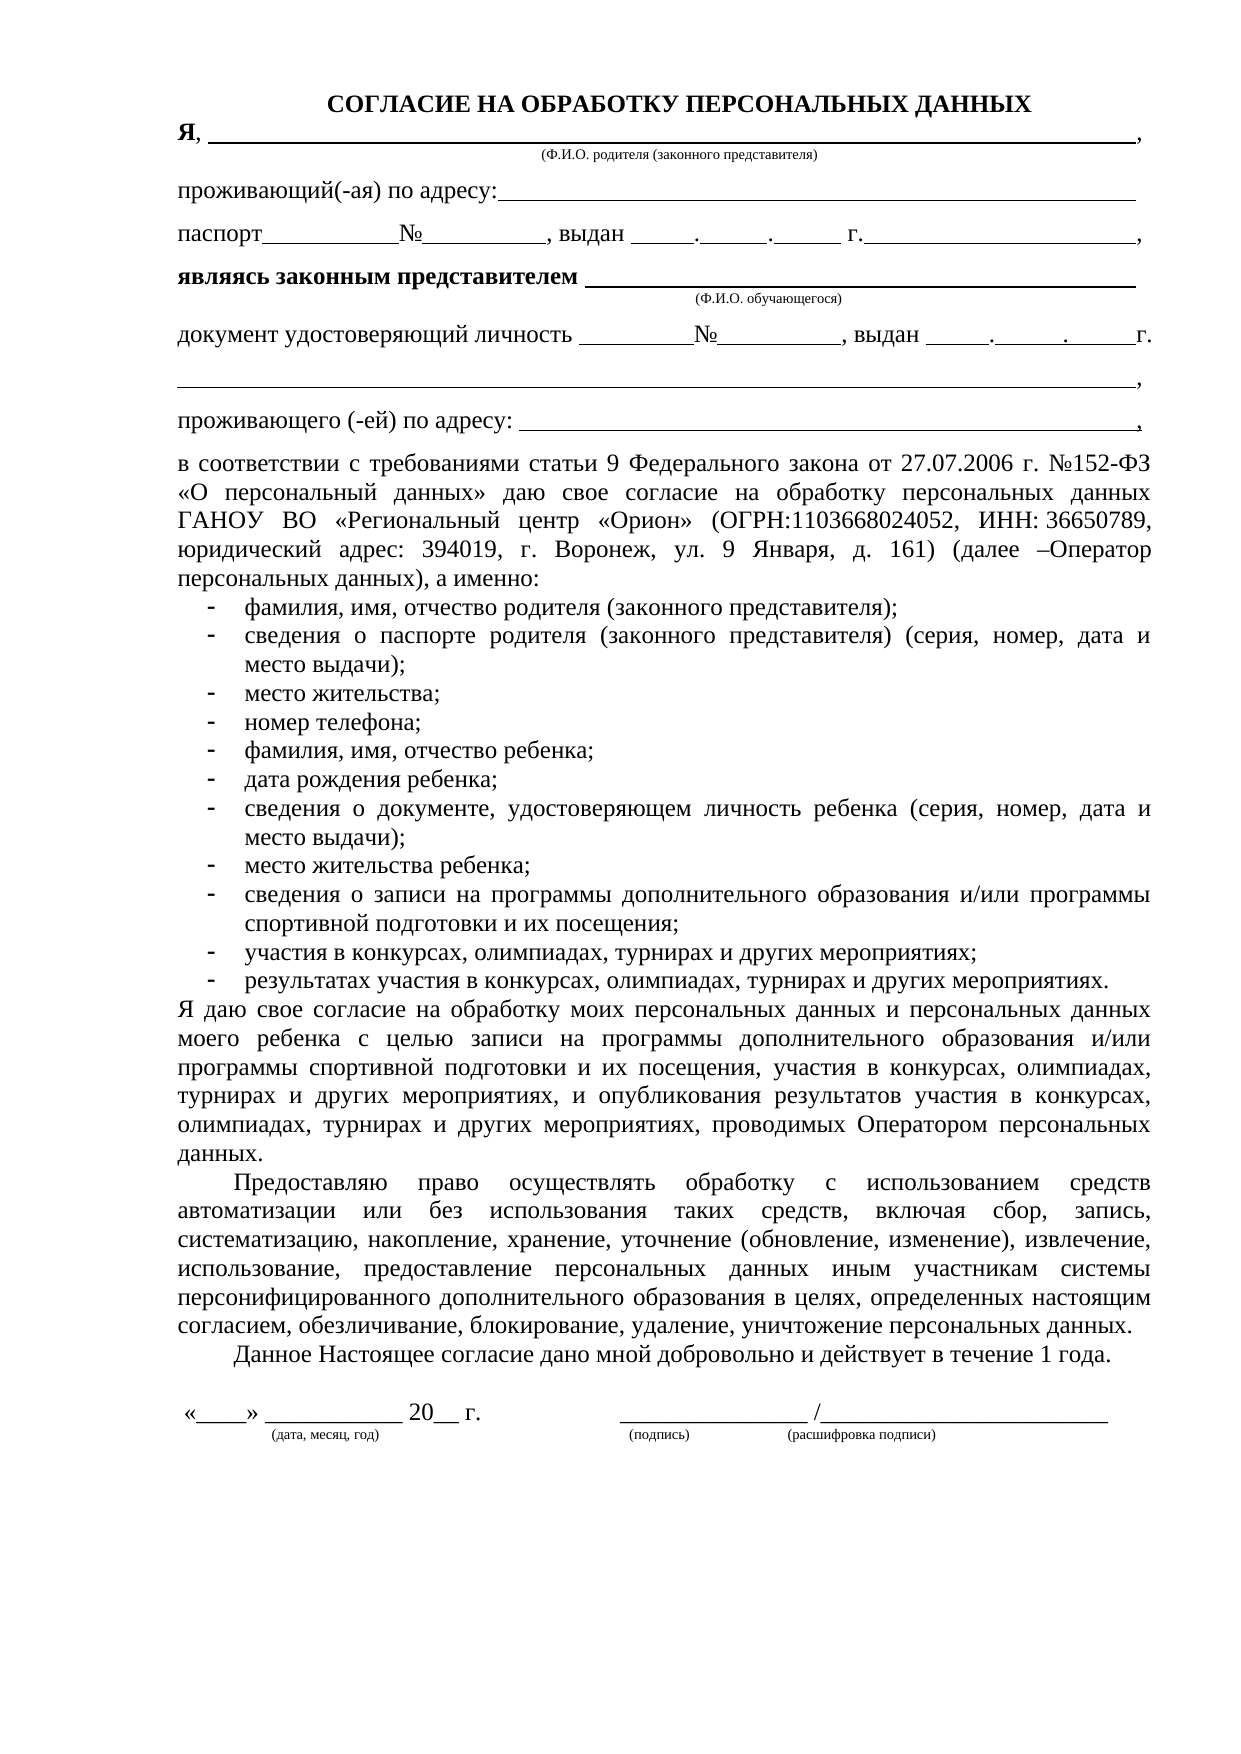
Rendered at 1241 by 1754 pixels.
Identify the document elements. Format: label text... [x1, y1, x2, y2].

text документ удостоверяющий личность № , выдан . . г. , [177, 319, 1181, 391]
text проживающий(-ая) по адресу: [177, 175, 1181, 204]
list номер телефона; [207, 707, 1152, 736]
text Предоставляю право осуществлять обработку с использованием средств автоматизации или без использования таких средств, включая сбор, запись, систематизацию, накопление, хранение, уточнение (обновление, изменение), извлечение, использование, предоставление персональных данных иным участникам системы персонифицированного дополнительного образования в целях, определенных настоящим согласием, обезличивание, блокирование, удаление, уничтожение персональных данных. [177, 1167, 1152, 1339]
text (Ф.И.О. обучающегося) [177, 290, 1181, 319]
text паспорт № , выдан . . г. , [177, 218, 1181, 247]
list фамилия, имя, отчество ребенка; [207, 736, 1152, 764]
list место жительства ребенка; [207, 851, 1152, 879]
list место жительства; [207, 678, 1152, 707]
text являясь законным представителем [177, 261, 1181, 290]
list сведения о паспорте родителя (законного представителя) (серия, номер, дата и место выдачи); [207, 621, 1152, 678]
text СОГЛАСИЕ НА ОБРАБОТКУ ПЕРСОНАЛЬНЫХ ДАННЫХ [177, 89, 1181, 117]
list сведения о документе, удостоверяющем личность ребенка (серия, номер, дата и место выдачи); [207, 793, 1152, 851]
text Данное Настоящее согласие дано мной добровольно и действует в течение 1 года. [177, 1339, 1152, 1368]
text в соответствии с требованиями статьи 9 Федерального закона от 27.07.2006 г. №152-ФЗ «О персональный данных» даю свое согласие на обработку персональных данных ГАНОУ ВО «Региональный центр «Орион» (ОГРН:1103668024052, ИНН: 36650789, юридический адрес: 394019, г. Воронеж, ул. 9 Января, д. 161) (далее –Оператор персональных данных), а именно: [177, 448, 1152, 592]
list результатах участия в конкурсах, олимпиадах, турнирах и других мероприятиях. [207, 966, 1152, 994]
text Я, , [177, 117, 1181, 146]
list фамилия, имя, отчество родителя (законного представителя); [207, 592, 1152, 621]
text проживающего (-ей) по адресу: , [177, 405, 1152, 434]
list участия в конкурсах, олимпиадах, турнирах и других мероприятиях; [207, 937, 1152, 966]
list сведения о записи на программы дополнительного образования и/или программы спортивной подготовки и их посещения; [207, 879, 1152, 937]
list дата рождения ребенка; [207, 764, 1152, 793]
text (Ф.И.О. родителя (законного представителя) [177, 146, 1181, 175]
text «____» ___________ 20__ г. _______________ /_______________________ (дата, месяц, год) (подпись) (расшифровка подписи) [177, 1397, 1152, 1454]
text Я даю свое согласие на обработку моих персональных данных и персональных данных моего ребенка с целью записи на программы дополнительного образования и/или программы спортивной подготовки и их посещения, участия в конкурсах, олимпиадах, турнирах и других мероприятиях, и опубликования результатов участия в конкурсах, олимпиадах, турнирах и других мероприятиях, проводимых Оператором персональных данных. [177, 994, 1152, 1167]
